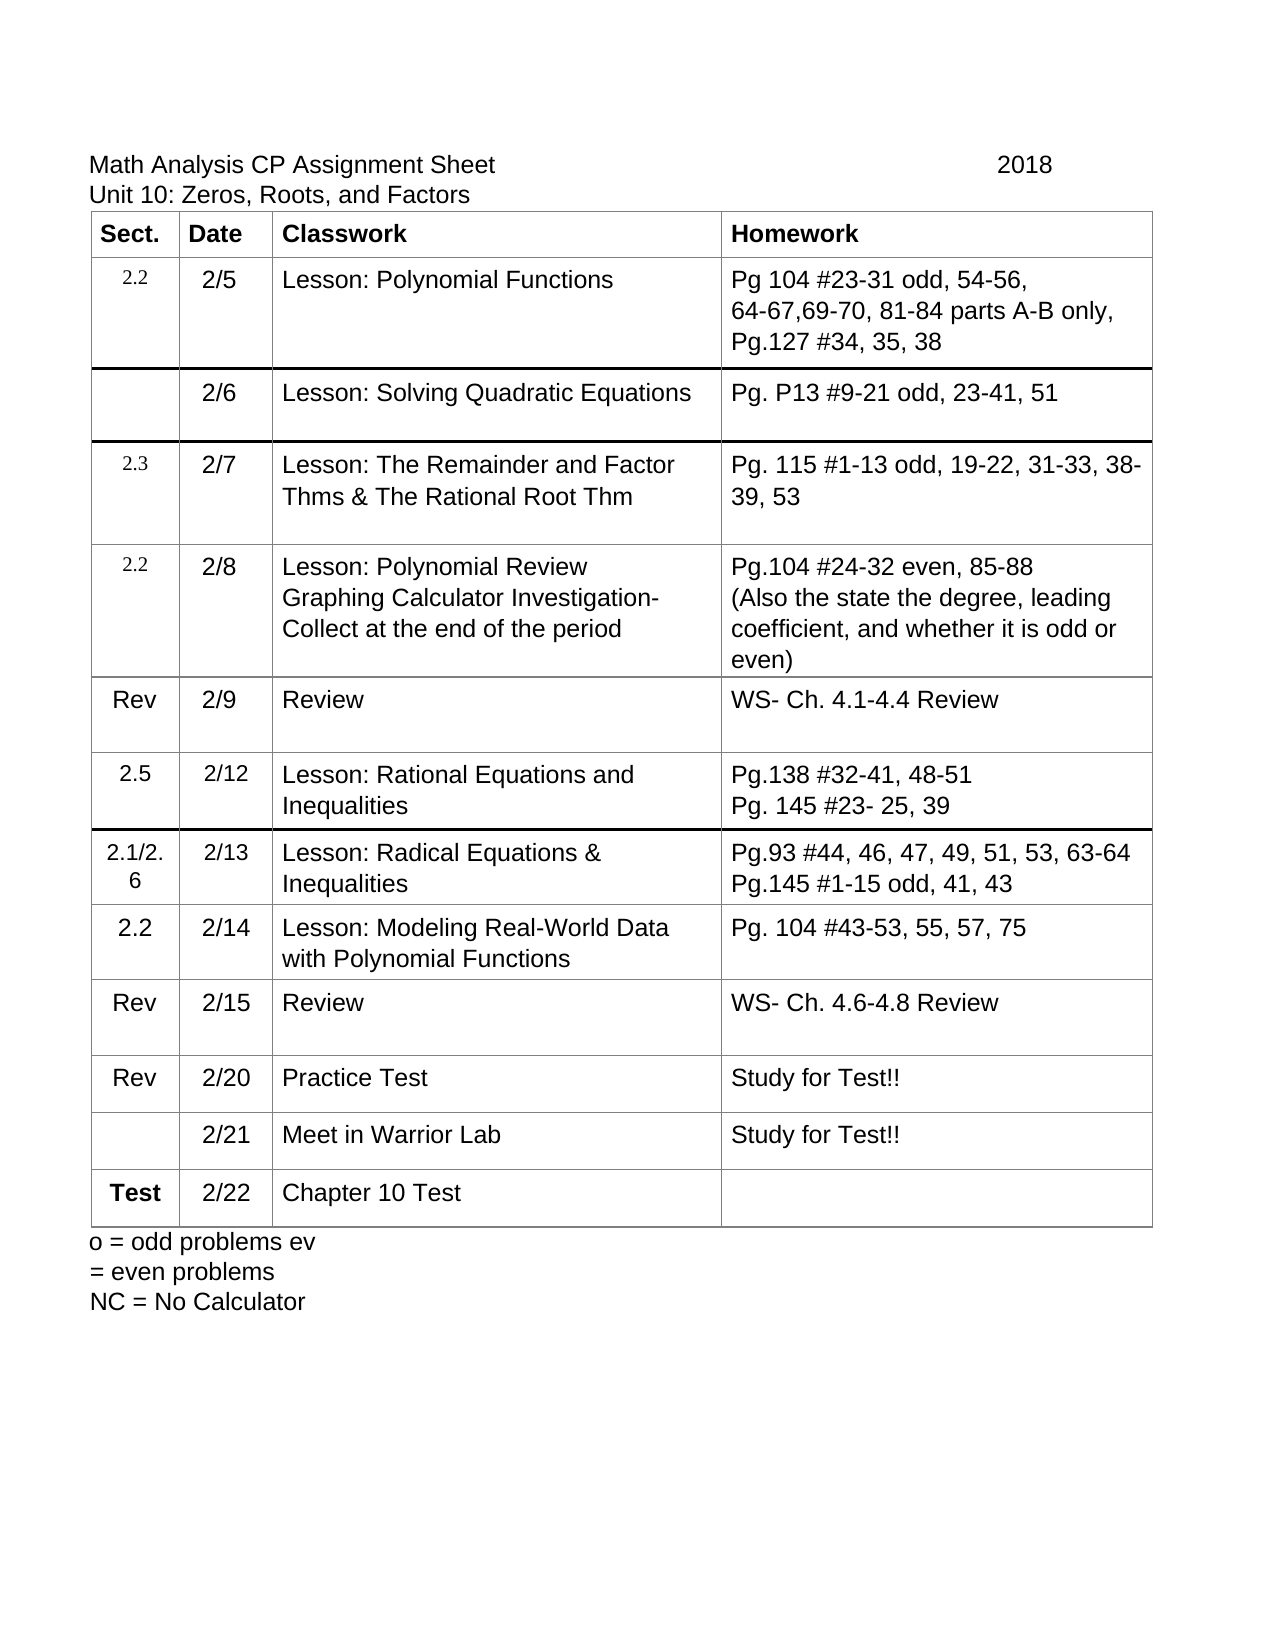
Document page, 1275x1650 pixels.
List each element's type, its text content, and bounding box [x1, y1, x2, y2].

table_cell Lesson: Modeling Real-World Data with Polynomial Functions [273, 905, 721, 979]
table_cell Review [273, 980, 721, 1054]
table_cell 2.2 [92, 905, 179, 979]
table_cell Lesson: Radical Equations & Inequalities [273, 831, 721, 904]
table_cell Practice Test [273, 1056, 721, 1112]
text Math Analysis CP Assignment Sheet 2018 [88, 150, 1059, 179]
table_header Sect. [92, 212, 179, 257]
table_cell WS- Ch. 4.1-4.4 Review [722, 678, 1152, 752]
table_cell Lesson: Solving Quadratic Equations [273, 370, 721, 440]
table_cell 2/21 [180, 1113, 272, 1169]
table_cell Pg.93 #44, 46, 47, 49, 51, 53, 63-64 Pg.145 #1-15 odd, 41, 43 [722, 831, 1152, 904]
table_cell 2.1/2.6 [92, 831, 179, 904]
text o = odd problems ev = even problems NC = No Calculator [88, 1227, 317, 1316]
table_cell 2.3 [92, 443, 179, 544]
table_cell 2/22 [180, 1170, 272, 1226]
table_cell 2/7 [180, 443, 272, 544]
text Unit 10: Zeros, Roots, and Factors [88, 180, 1059, 209]
table_cell Review [273, 678, 721, 752]
table_header Date [180, 212, 272, 257]
table_cell Meet in Warrior Lab [273, 1113, 721, 1169]
table_cell WS- Ch. 4.6-4.8 Review [722, 980, 1152, 1054]
table_cell Pg. 115 #1-13 odd, 19-22, 31-33, 38-39, 53 [722, 443, 1152, 544]
table_cell 2/13 [180, 831, 272, 904]
table_cell 2/6 [180, 370, 272, 440]
table_header Classwork [273, 212, 721, 257]
table_cell 2.2 [92, 258, 179, 367]
table_cell Pg 104 #23-31 odd, 54-56, 64-67,69-70, 81-84 parts A-B only, Pg.127 #34, 35, 38 [722, 258, 1152, 367]
table_cell 2/12 [180, 753, 272, 828]
table_cell 2/8 [180, 545, 272, 676]
table_cell Study for Test!! [722, 1056, 1152, 1112]
table_cell Lesson: The Remainder and Factor Thms & The Rational Root Thm [273, 443, 721, 544]
table_cell Pg. 104 #43-53, 55, 57, 75 [722, 905, 1152, 979]
table_cell Lesson: Polynomial Review Graphing Calculator Investigation-Collect at the end of the period [273, 545, 721, 676]
table_cell Rev [92, 980, 179, 1054]
table_cell [92, 370, 179, 440]
table_header Homework [722, 212, 1152, 257]
table_cell Pg.138 #32-41, 48-51 Pg. 145 #23- 25, 39 [722, 753, 1152, 828]
table_cell 2.2 [92, 545, 179, 676]
table_cell 2/15 [180, 980, 272, 1054]
table_cell 2/20 [180, 1056, 272, 1112]
table_cell 2/9 [180, 678, 272, 752]
table_cell Test [92, 1170, 179, 1226]
table_cell [92, 1113, 179, 1169]
table_cell Lesson: Rational Equations and Inequalities [273, 753, 721, 828]
table_cell [722, 1170, 1152, 1226]
table_cell 2/5 [180, 258, 272, 367]
table_cell Chapter 10 Test [273, 1170, 721, 1226]
table_cell Lesson: Polynomial Functions [273, 258, 721, 367]
table_cell Rev [92, 678, 179, 752]
table_cell Rev [92, 1056, 179, 1112]
table_cell Pg. P13 #9-21 odd, 23-41, 51 [722, 370, 1152, 440]
table_cell 2/14 [180, 905, 272, 979]
table_cell Pg.104 #24-32 even, 85-88 (Also the state the degree, leading coefficient, and whether it is odd or even) [722, 545, 1152, 676]
table_cell Study for Test!! [722, 1113, 1152, 1169]
table_cell 2.5 [92, 753, 179, 828]
